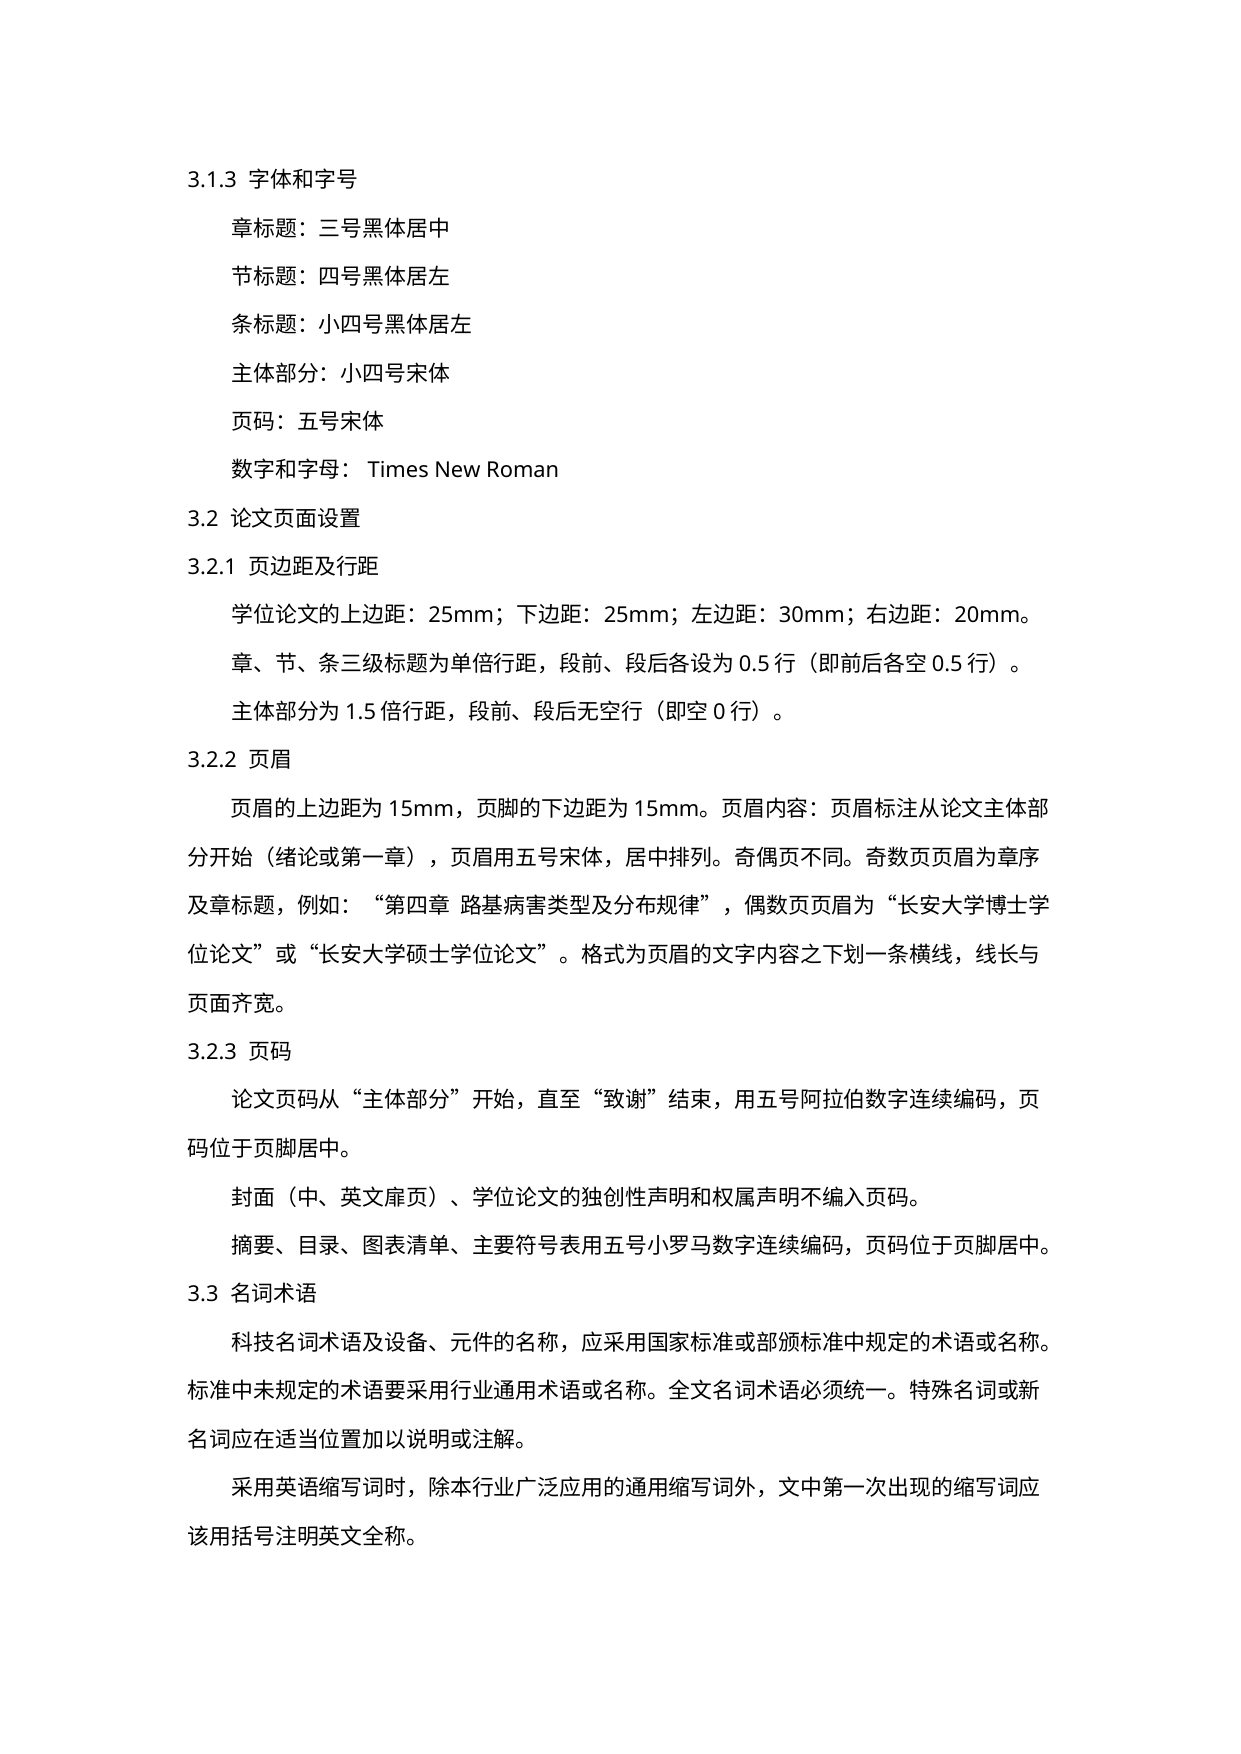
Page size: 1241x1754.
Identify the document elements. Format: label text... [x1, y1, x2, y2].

text 科技名词术语及设备、元件的名称，应采用国家标准或部颁标准中规定的术语或名称。标准中未规定的术语要采用行业通用术语或名称。全文名词术语必须统一。特殊名词或新名词应在适当位置加以说明或注解。 [187, 1324, 1053, 1454]
text 主体部分：小四号宋体 [187, 355, 1053, 388]
text 主体部分为1.5倍行距，段前、段后无空行（即空0行）。 [187, 694, 1053, 726]
text 章、节、条三级标题为单倍行距，段前、段后各设为0.5行（即前后各空0.5行）。 [187, 645, 1053, 678]
text 页眉的上边距为15mm，页脚的下边距为15mm。页眉内容：页眉标注从论文主体部分开始（绪论或第一章），页眉用五号宋体，居中排列。奇偶页不同。奇数页页眉为章序及章标题，例如：“第四章 路基病害类型及分布规律”，偶数页页眉为“长安大学博士学位论文”或“长安大学硕士学位论文”。格式为页眉的文字内容之下划一条横线，线长与页面齐宽。 [187, 790, 1053, 1018]
text 论文页码从“主体部分”开始，直至“致谢”结束，用五号阿拉伯数字连续编码，页码位于页脚居中。 [187, 1082, 1053, 1163]
text 节标题：四号黑体居左 [187, 259, 1053, 291]
text 采用英语缩写词时，除本行业广泛应用的通用缩写词外，文中第一次出现的缩写词应该用括号注明英文全称。 [187, 1470, 1053, 1551]
text 数字和字母： Times New Roman [187, 452, 1053, 484]
subtitle 3.1.3 字体和字号 [187, 162, 1053, 194]
subtitle 3.3 名词术语 [187, 1276, 1053, 1308]
text 章标题：三号黑体居中 [187, 210, 1053, 243]
text 摘要、目录、图表清单、主要符号表用五号小罗马数字连续编码，页码位于页脚居中。 [187, 1227, 1053, 1260]
text 封面（中、英文扉页）、学位论文的独创性声明和权属声明不编入页码。 [187, 1179, 1053, 1212]
subtitle 3.2.2 页眉 [187, 742, 1053, 774]
text 学位论文的上边距：25mm；下边距：25mm；左边距：30mm；右边距：20mm。 [187, 597, 1053, 629]
subtitle 3.2.3 页码 [187, 1034, 1053, 1066]
text 页码：五号宋体 [187, 404, 1053, 436]
subtitle 3.2 论文页面设置 [187, 500, 1053, 533]
text 条标题：小四号黑体居左 [187, 307, 1053, 339]
subtitle 3.2.1 页边距及行距 [187, 549, 1053, 581]
